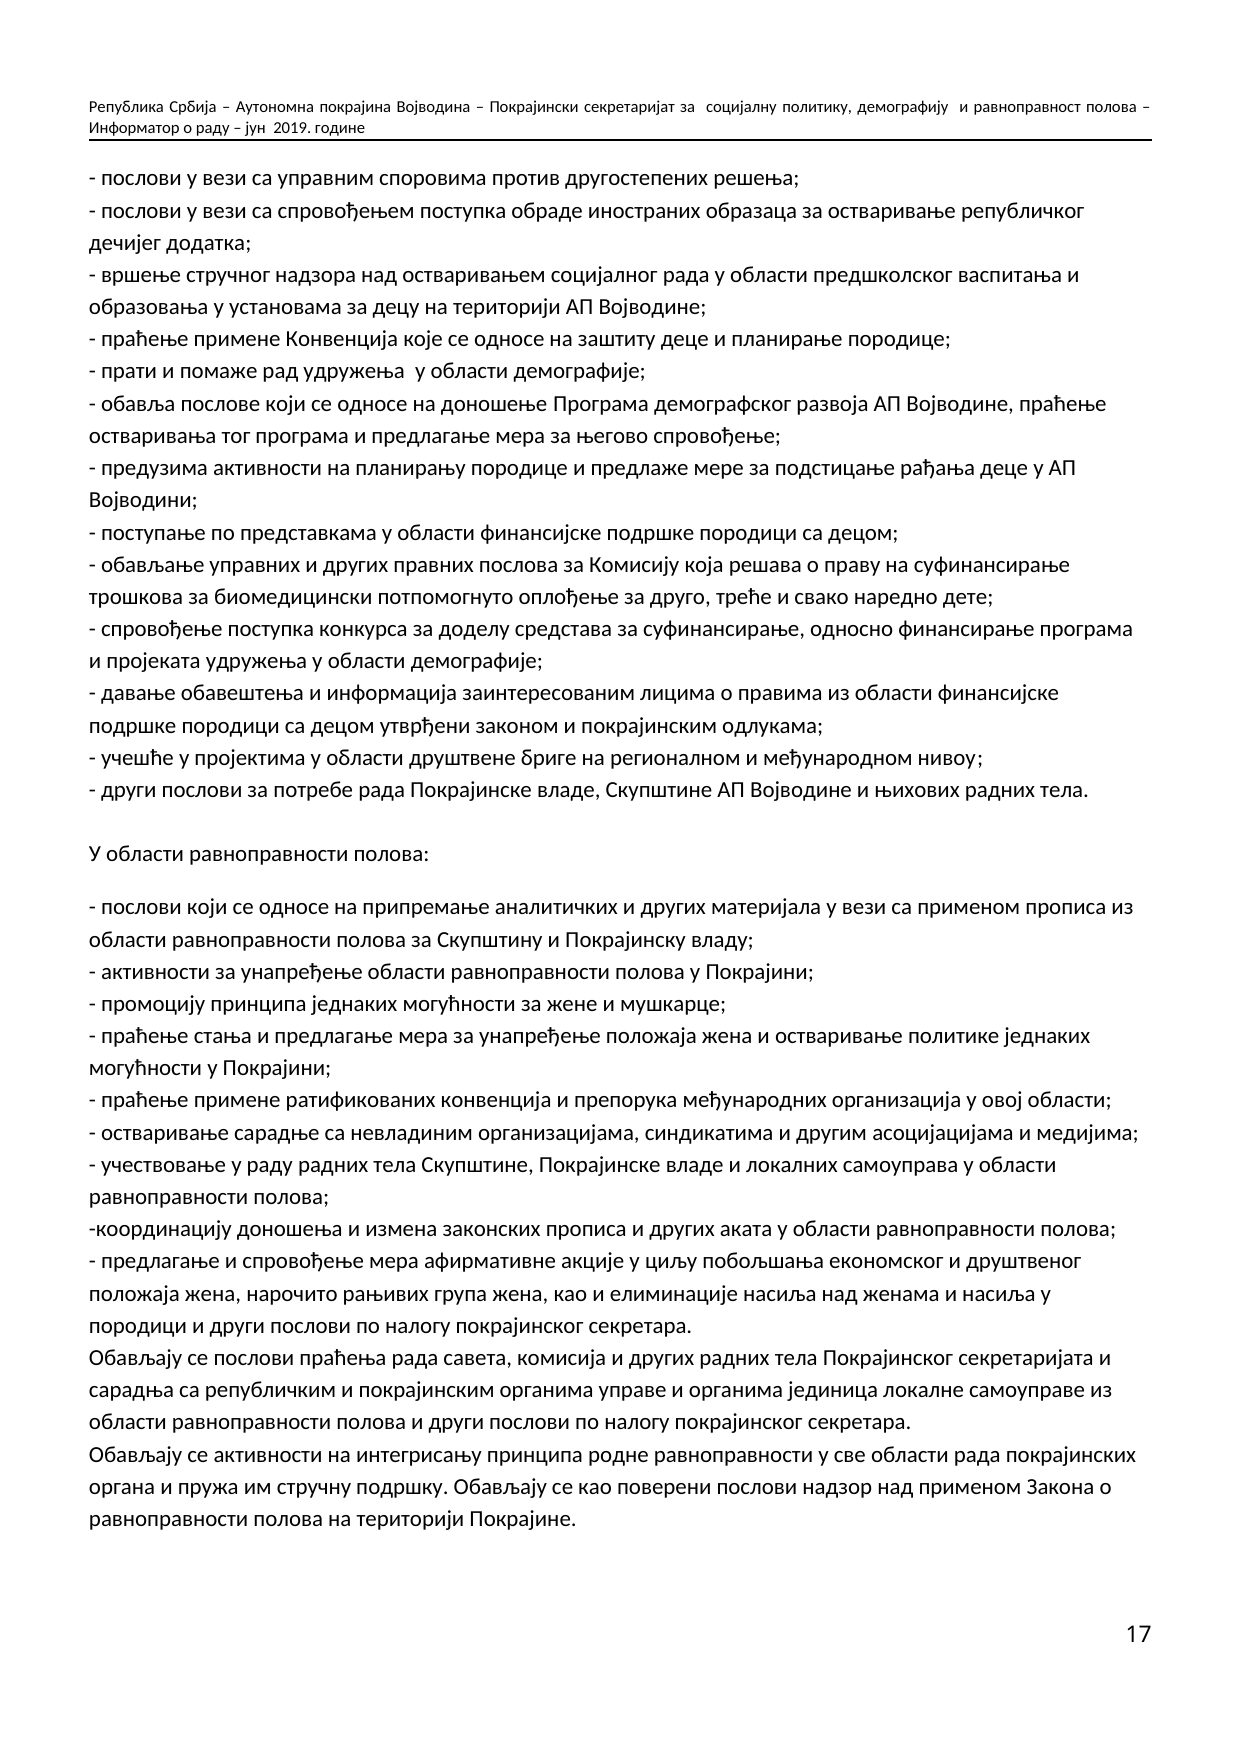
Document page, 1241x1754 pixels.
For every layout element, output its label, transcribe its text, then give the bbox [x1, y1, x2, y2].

text У области равноправности полова: [89, 839, 1152, 867]
text - учествовање у раду радних тела Скупштине, Покрајинске владе и локалних самоуправа у области равноправности полова; [89, 1150, 1152, 1210]
text - остваривање сарадње са невладиним организацијама, синдикатима и другим асоцијацијама и медијима; [89, 1118, 1152, 1146]
text - вршење стручног надзора над остваривањем социјалног рада у области предшколског васпитања и образовања у установама за децу на територији АП Војводине; [89, 260, 1152, 320]
text - активности за унапређење области равноправности полова у Покрајини; [89, 957, 1152, 985]
text -координацију доношења и измена законских прописа и других аката у области равноправности полова; [89, 1214, 1152, 1242]
text - поступање по представкама у области финансијске подршке породици са децом; [89, 518, 1152, 546]
text Обављају се активности на интегрисању принципа родне равноправности у све области рада покрајинских органа и пружа им стручну подршку. Обављају се као поверени послови надзор над применом Закона о равноправности полова на територији Покрајине. [89, 1440, 1152, 1532]
text - послови у вези са спровођењем поступка обраде иностраних образаца за остваривање републичког дечијег додатка; [89, 196, 1152, 256]
text - предлагање и спровођење мера афирмативне акције у циљу побољшања економског и друштвеног положаја жена, нарочито рањивих група жена, као и елиминације насиља над женама и насиља у породици и други послови по налогу покрајинског секретара. [89, 1247, 1152, 1339]
text - послови у вези са управним споровима против другостепених решења; [89, 163, 1152, 192]
text - спровођење поступка конкурса за доделу средстава за суфинансирање, односно финансирање програма и пројеката удружења у области демографије; [89, 614, 1152, 674]
text - послови који се односе на припремање аналитичких и других материјала у вези са применом прописа из области равноправности полова за Скупштину и Покрајинску владу; [89, 892, 1152, 953]
text Обављају се послови праћења рада савета, комисија и других радних тела Покрајинског секретаријата и сарадња са републичким и покрајинским органима управе и органима јединица локалне самоуправе из области равноправности полова и други послови по налогу покрајинског секретара. [89, 1343, 1152, 1436]
text - обавља послове који се односе на доношење Програма демографског развоја АП Војводине, праћење остваривања тог програма и предлагање мера за његово спровођење; [89, 389, 1152, 449]
text - обављање управних и других правних послова за Комисију која решава о праву на суфинансирање трошкова за биомедицински потпомогнуто оплођење за друго, треће и свако наредно дете; [89, 550, 1152, 610]
text - предузима активности на планирању породице и предлаже мере за подстицање рађања деце у АП Војводини; [89, 453, 1152, 513]
text - прати и помаже рад удружења у области демографије; [89, 357, 1152, 385]
text - учешће у пројектима у области друштвене бриге на регионалном и међународном нивоу; [89, 743, 1152, 771]
text - праћење примене Конвенција које се односе на заштиту деце и планирање породице; [89, 324, 1152, 352]
text - давање обавештења и информација заинтересованим лицима о правима из области финансијске подршке породици са децом утврђени законом и покрајинским одлукама; [89, 678, 1152, 739]
text - други послови за потребе рада Покрајинске владе, Скупштине АП Војводине и њихових радних тела. [89, 775, 1152, 803]
text - промоцију принципа једнаких могућности за жене и мушкарце; [89, 989, 1152, 1017]
text - праћење стања и предлагање мера за унапређење положаја жена и остваривање политике једнаких могућности у Покрајини; [89, 1021, 1152, 1081]
text - праћење примене ратификованих конвенција и препорука међународних организација у овој области; [89, 1086, 1152, 1114]
